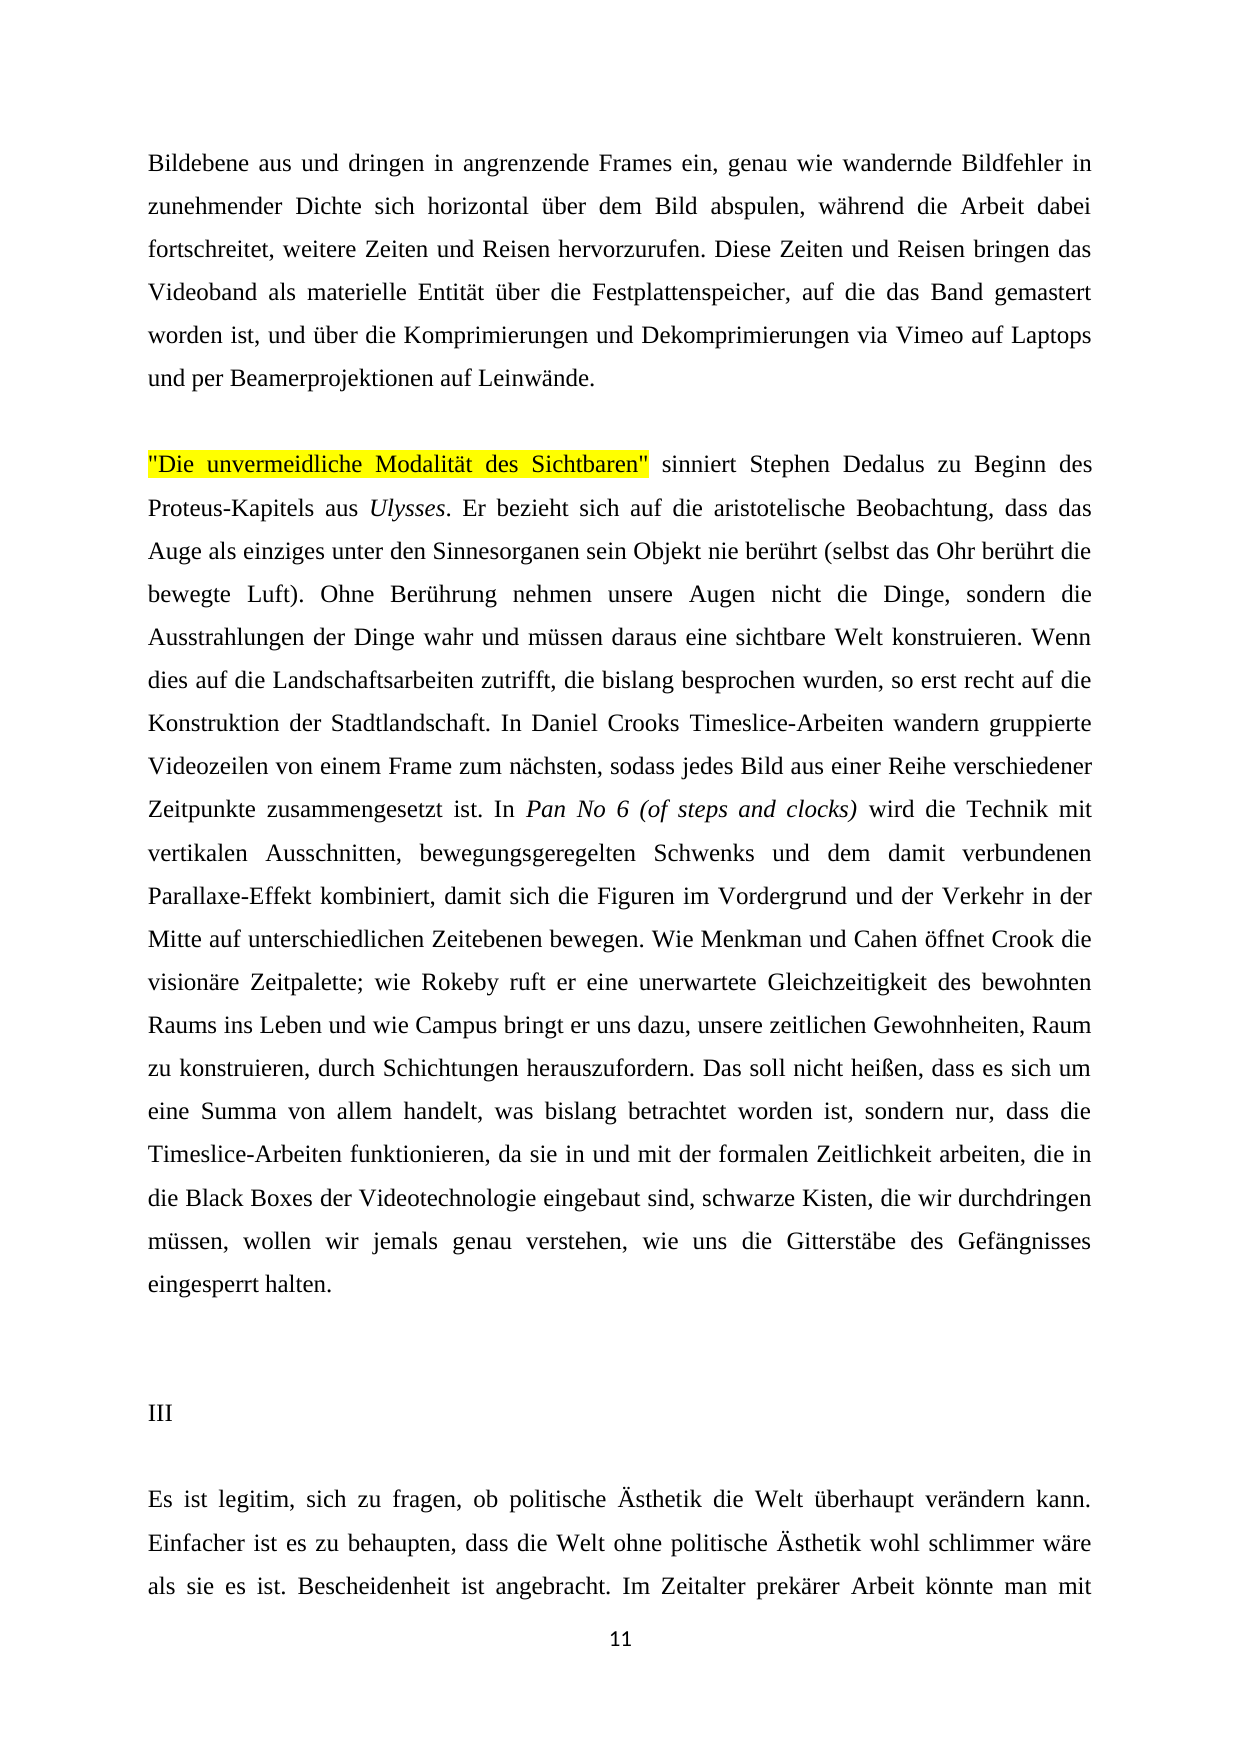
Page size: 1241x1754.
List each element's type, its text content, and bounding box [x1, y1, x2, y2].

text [148, 148, 1093, 392]
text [148, 1484, 1093, 1599]
text "Die unvermeidliche Modalität des Sichtbaren" sinniert Stephen Dedalus zu Beginn des Proteus-Kapitels aus Ulysses. Er bezieht sich auf die aristotelische Beobachtung, dass das Auge als einziges unter den Sinnesorganen sein Objekt nie berührt (selbst das Ohr berührt die bewegte Luft). Ohne Berührung nehmen unsere Augen nicht die Dinge, sondern die Ausstrahlungen der Dinge wahr und müssen daraus eine sichtbare Welt konstruieren. Wenn dies auf die Landschaftsarbeiten zutrifft, die bislang besprochen wurden, so erst recht auf die Konstruktion der Stadtlandschaft. In Daniel Crooks Timeslice-Arbeiten wandern gruppierte Videozeilen von einem Frame zum nächsten, sodass jedes Bild aus einer Reihe verschiedener Zeitpunkte zusammengesetzt ist. In Pan No 6 (of steps and clocks) wird die Technik mit vertikalen Ausschnitten, bewegungsgeregelten Schwenks und dem damit verbundenen Parallaxe-Effekt kombiniert, damit sich die Figuren im Vordergrund und der Verkehr in der Mitte auf unterschiedlichen Zeitebenen bewegen. Wie Menkman und Cahen öffnet Crook die visionäre Zeitpalette; wie Rokeby ruft er eine unerwartete Gleichzeitigkeit des bewohnten Raums ins Leben und wie Campus bringt er uns dazu, unsere zeitlichen Gewohnheiten, Raum zu konstruieren, durch Schichtungen herauszufordern. Das soll nicht heißen, dass es sich um eine Summa von allem handelt, was bislang betrachtet worden ist, sondern nur, dass die Timeslice-Arbeiten funktionieren, da sie in und mit der formalen Zeitlichkeit arbeiten, die in die Black Boxes der Videotechnologie eingebaut sind, schwarze Kisten, die wir durchdringen müssen, wollen wir jemals genau verstehen, wie uns die Gitterstäbe des Gefängnisses eingesperrt halten. [148, 449, 1093, 1298]
text III [148, 1398, 1093, 1427]
